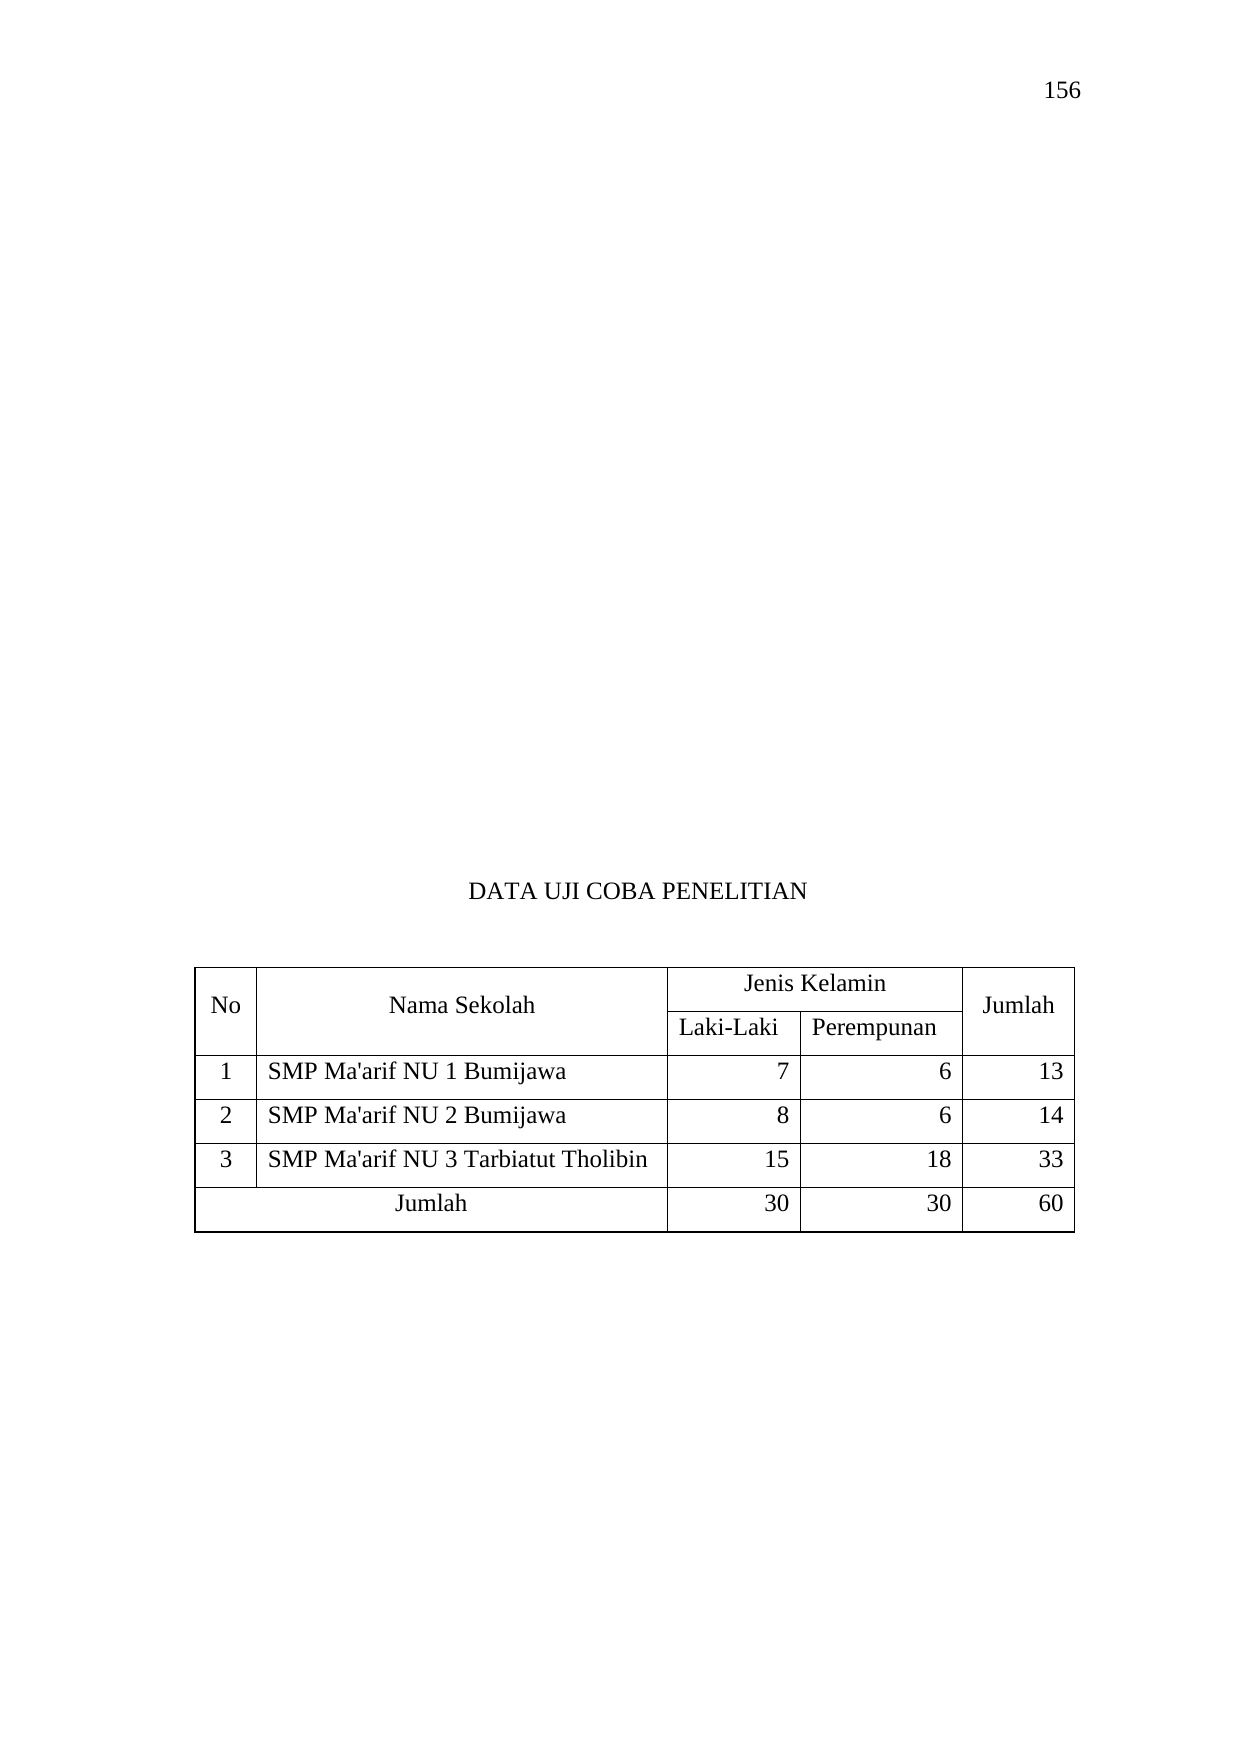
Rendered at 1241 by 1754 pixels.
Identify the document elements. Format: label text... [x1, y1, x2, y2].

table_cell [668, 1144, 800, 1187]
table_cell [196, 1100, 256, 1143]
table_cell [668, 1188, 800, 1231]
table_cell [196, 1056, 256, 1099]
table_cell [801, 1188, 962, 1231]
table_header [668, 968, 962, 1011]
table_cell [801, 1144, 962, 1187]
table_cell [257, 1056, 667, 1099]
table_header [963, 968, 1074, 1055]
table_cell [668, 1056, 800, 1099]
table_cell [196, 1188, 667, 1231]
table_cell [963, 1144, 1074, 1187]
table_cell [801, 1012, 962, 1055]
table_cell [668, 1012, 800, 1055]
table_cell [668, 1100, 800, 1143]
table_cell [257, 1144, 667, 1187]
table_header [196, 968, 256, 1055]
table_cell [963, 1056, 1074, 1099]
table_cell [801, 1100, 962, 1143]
text DATA UJI COBA PENELITIAN [195, 876, 1081, 905]
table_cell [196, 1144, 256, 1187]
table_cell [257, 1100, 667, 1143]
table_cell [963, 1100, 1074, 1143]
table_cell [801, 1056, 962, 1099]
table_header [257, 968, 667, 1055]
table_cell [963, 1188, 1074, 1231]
